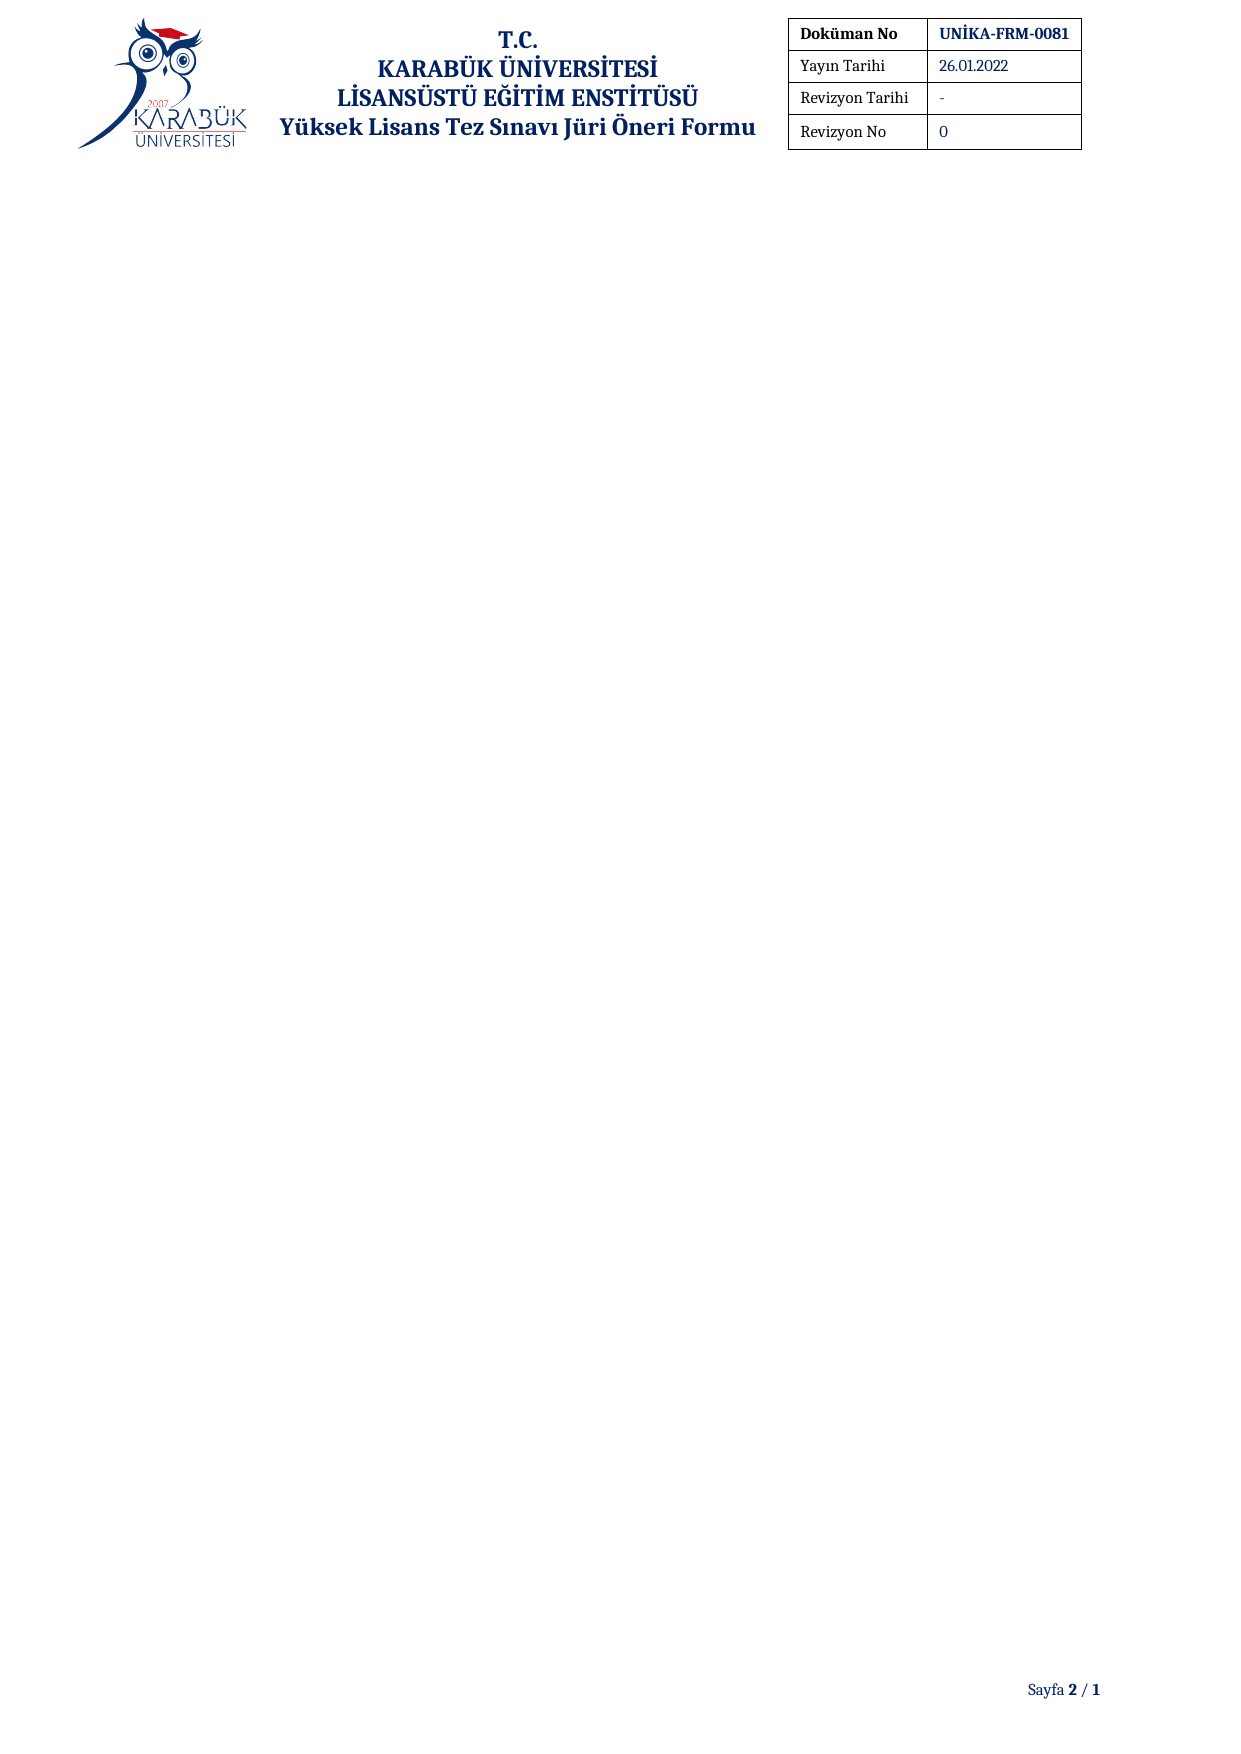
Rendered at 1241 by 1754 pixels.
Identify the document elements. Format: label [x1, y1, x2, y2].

picture [77, 18, 247, 149]
